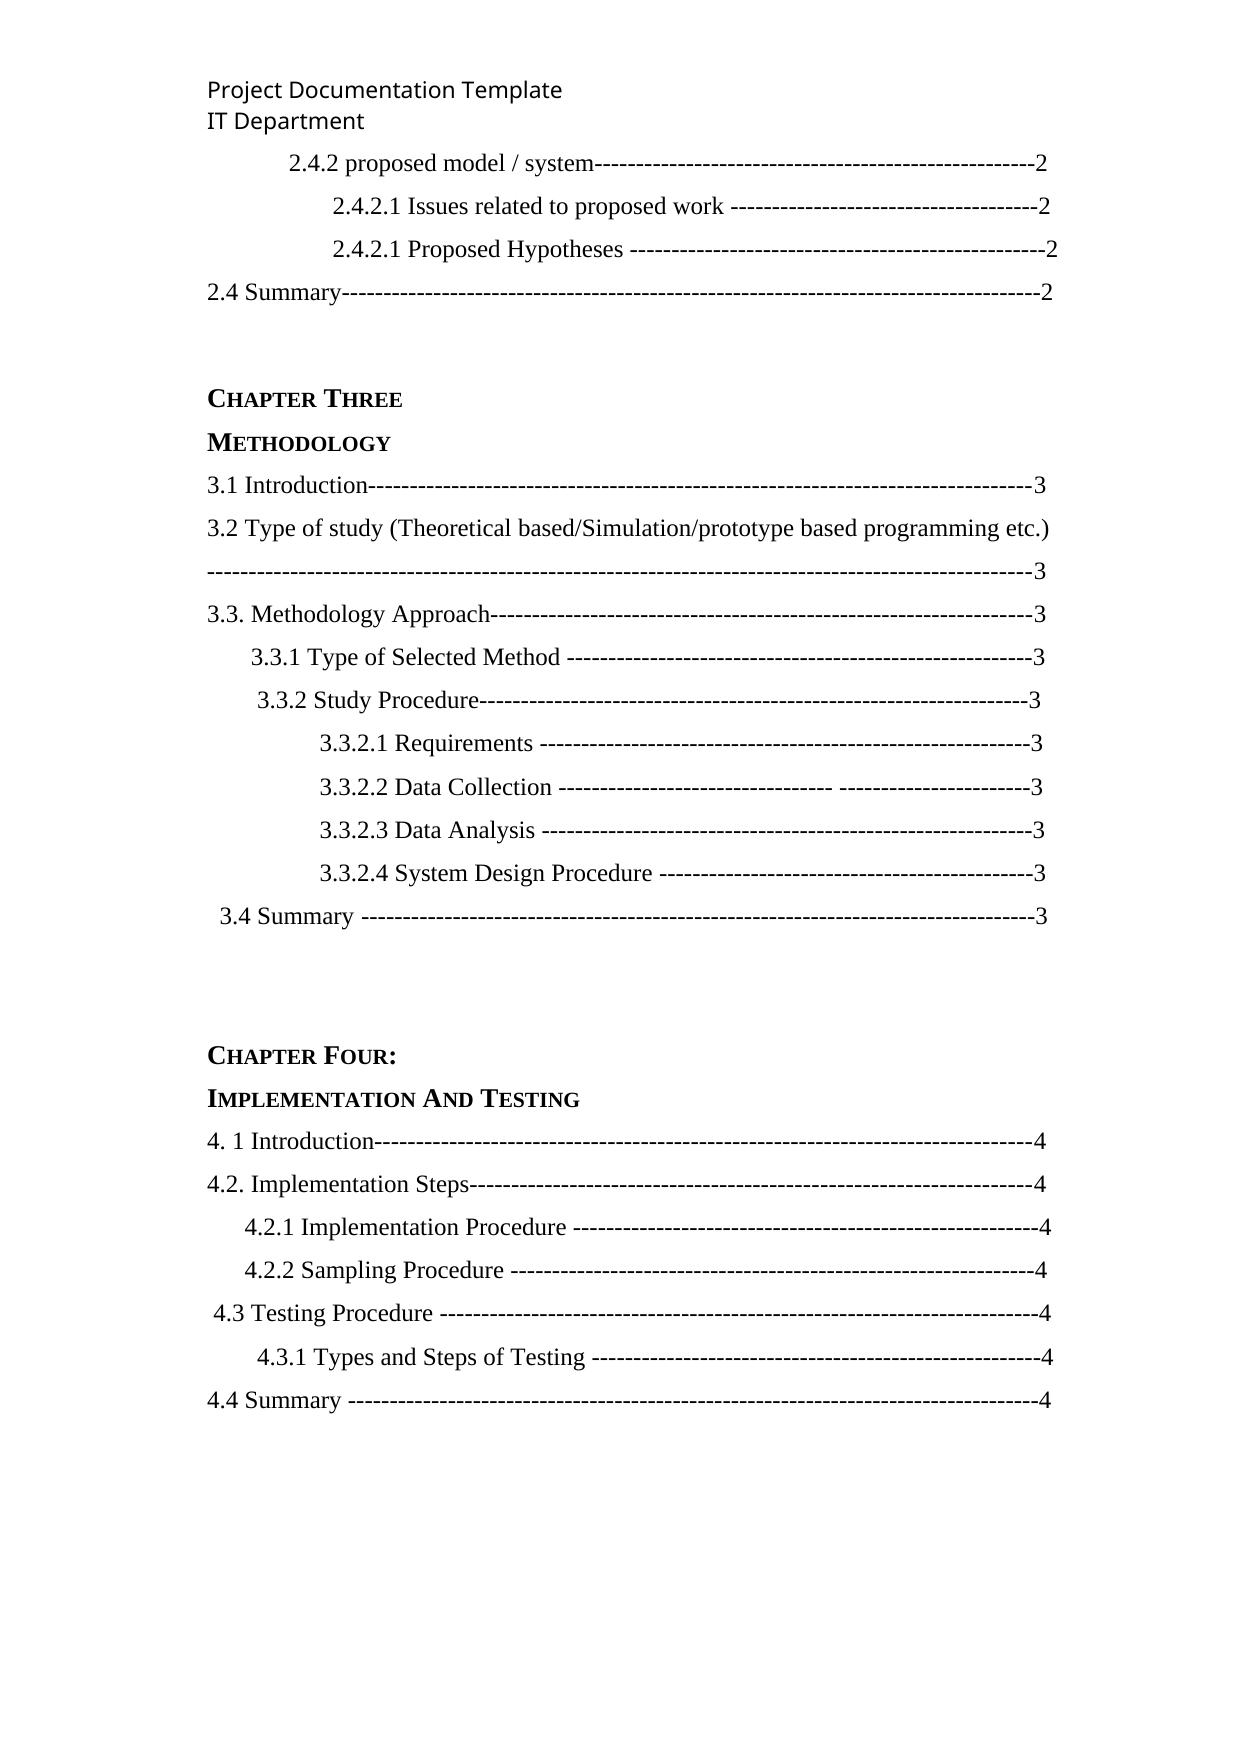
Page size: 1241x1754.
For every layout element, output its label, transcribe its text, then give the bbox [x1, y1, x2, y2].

text 4.3 Testing Procedure ------------------------------------------------------------------------4 [207, 1298, 1092, 1327]
text 3.3.2 Study Procedure------------------------------------------------------------------3 [207, 685, 1092, 714]
text 3.3.2.1 Requirements -----------------------------------------------------------3 [207, 728, 1092, 757]
text Implementation And Testing [207, 1082, 1092, 1113]
text 4.4 Summary -----------------------------------------------------------------------------------4 [207, 1385, 1092, 1413]
text 2.4.2.1 Issues related to proposed work -------------------------------------2 [251, 191, 1092, 219]
text 2.4.2 proposed model / system-----------------------------------------------------2 [251, 148, 1092, 176]
text Chapter Three [207, 382, 1092, 414]
text 3.2 Type of study (Theoretical based/Simulation/prototype based programming etc.) 3 [207, 513, 1092, 585]
text 3.3.2.3 Data Analysis -----------------------------------------------------------3 [207, 815, 1092, 843]
text 4.2. Implementation Steps 4 [207, 1169, 1092, 1198]
text 2.4.2.1 Proposed Hypotheses --------------------------------------------------2 [251, 234, 1092, 263]
text 2.4 Summary------------------------------------------------------------------------------------2 [207, 277, 1092, 306]
text Chapter Four: [207, 1039, 1092, 1070]
text 4.3.1 Types and Steps of Testing ------------------------------------------------------4 [207, 1342, 1092, 1370]
text 4. 1 Introduction 4 [207, 1126, 1092, 1155]
text 3.3.2.4 System Design Procedure ---------------------------------------------3 [207, 858, 1092, 887]
text Methodology [207, 426, 1092, 457]
text 4.2.2 Sampling Procedure ---------------------------------------------------------------4 [207, 1255, 1092, 1284]
text 3.4 Summary ---------------------------------------------------------------------------------3 [207, 901, 1092, 930]
text 3.3. Methodology Approach 3 [207, 599, 1092, 628]
text 3.3.2.2 Data Collection --------------------------------- -----------------------3 [207, 772, 1092, 800]
text 4.2.1 Implementation Procedure --------------------------------------------------------4 [207, 1212, 1092, 1241]
text 3.3.1 Type of Selected Method --------------------------------------------------------3 [207, 642, 1092, 671]
text 3.1 Introduction 3 [207, 470, 1092, 498]
